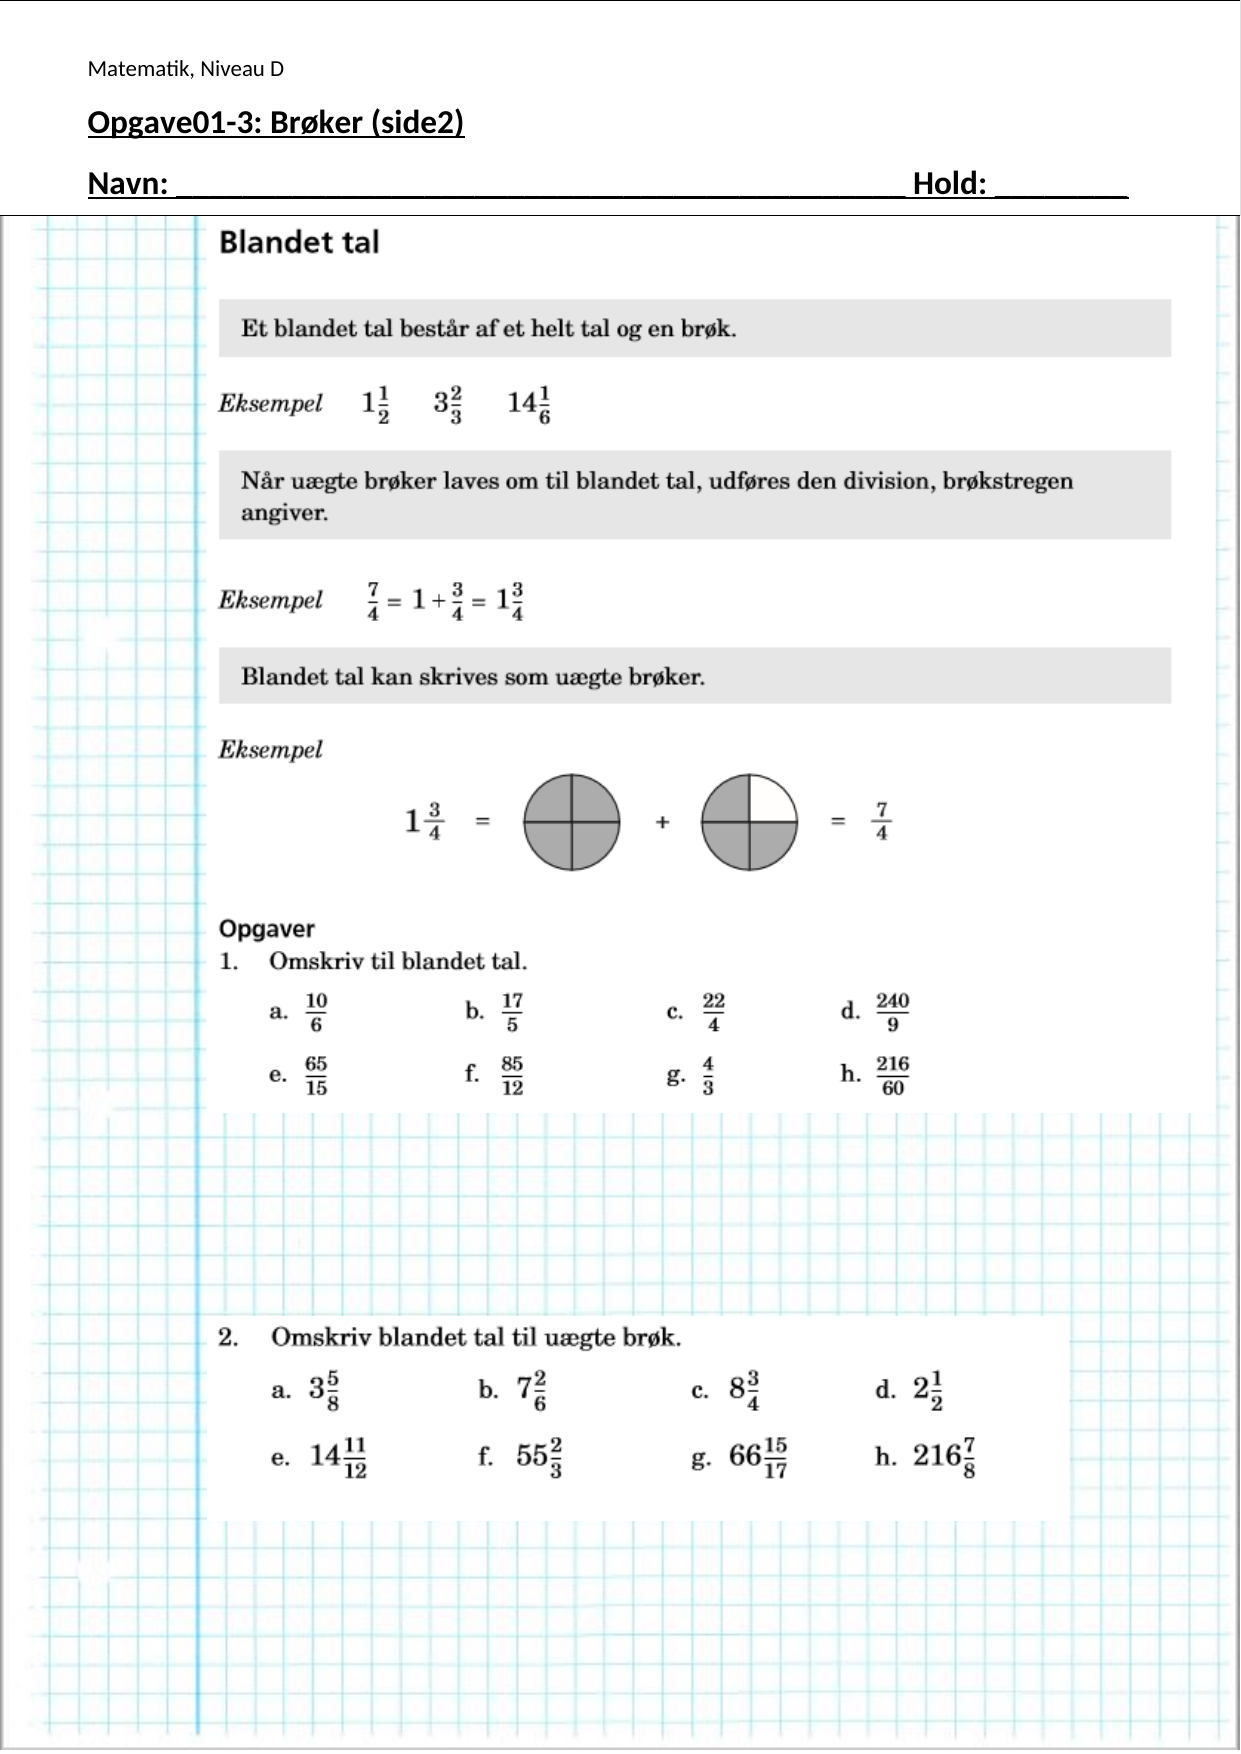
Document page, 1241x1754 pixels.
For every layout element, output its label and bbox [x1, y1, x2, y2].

picture [0, 216, 1240, 1750]
